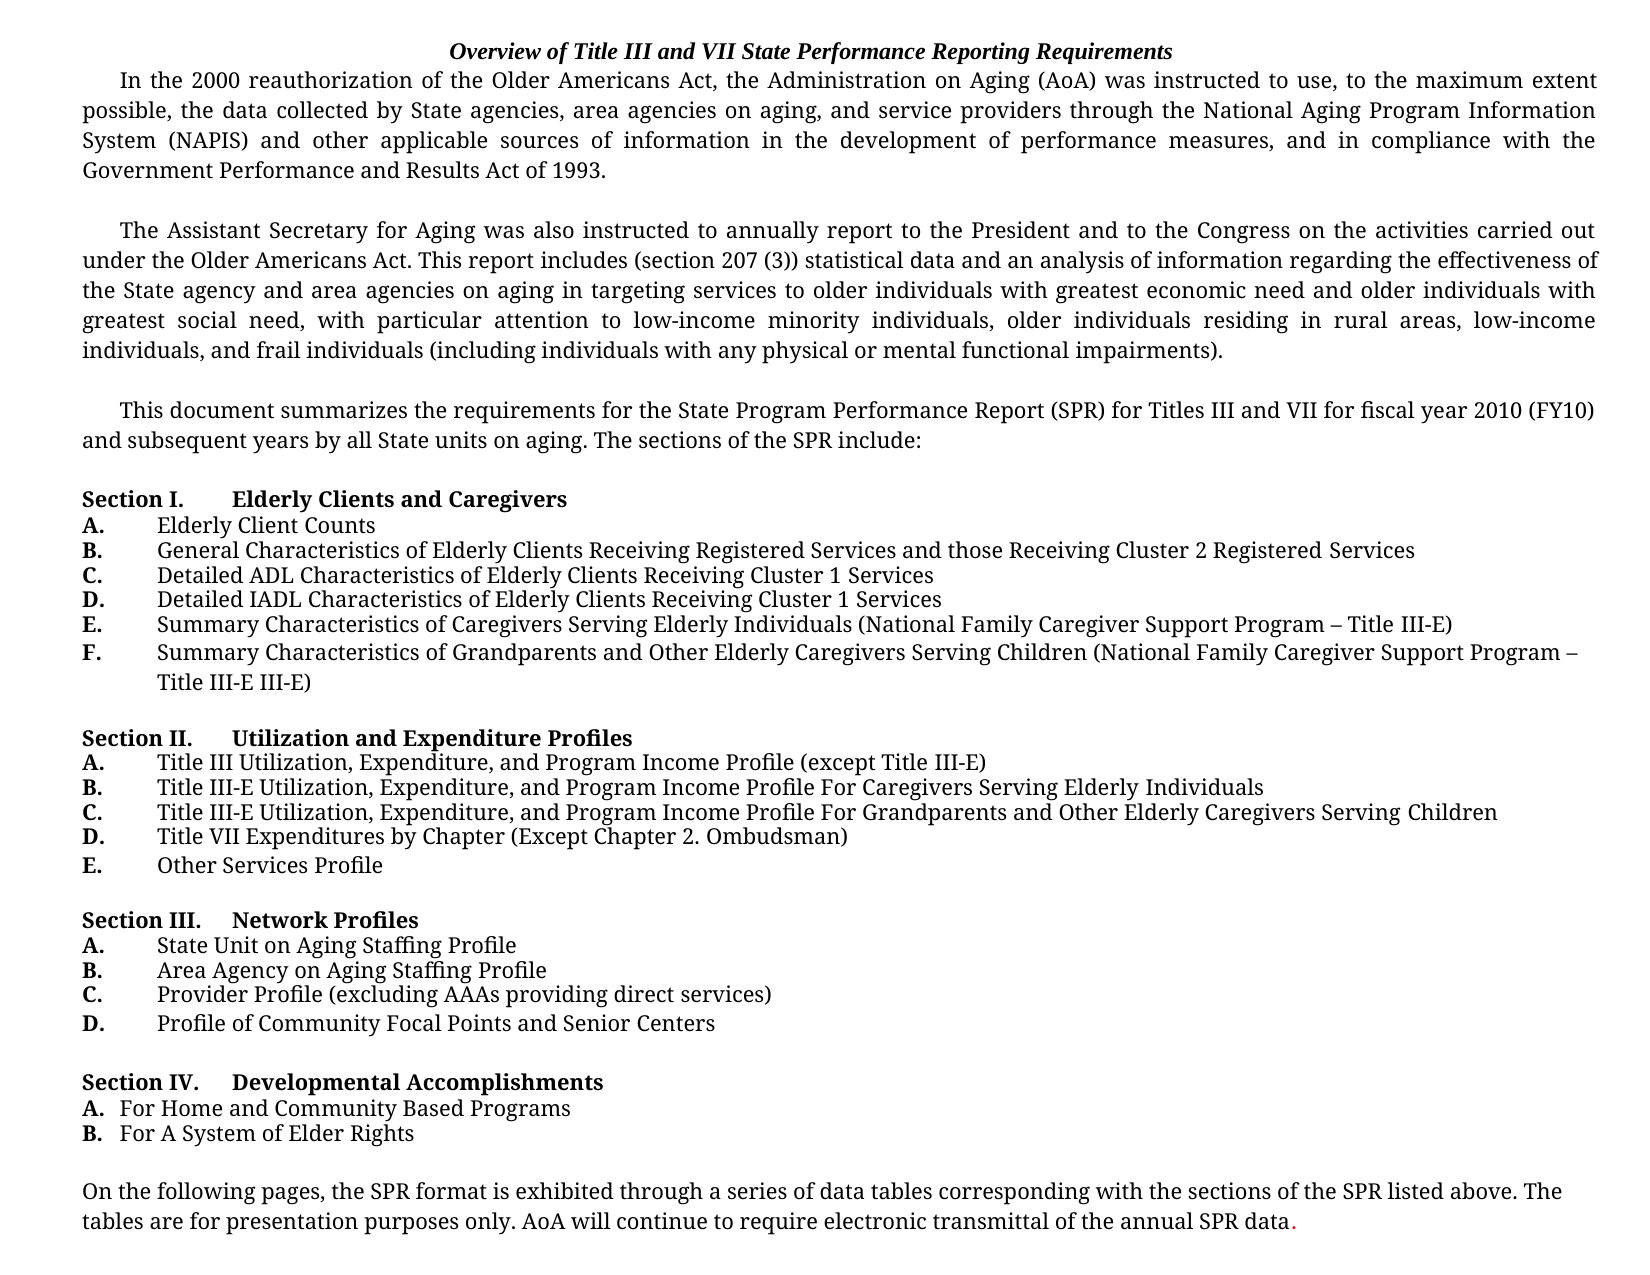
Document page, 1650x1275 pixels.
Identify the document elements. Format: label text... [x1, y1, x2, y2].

list Area Agency on Aging Staffing Profile [82, 959, 1617, 983]
text On the following pages, the SPR format is exhibited through a series of data tables corresponding with the sections of the SPR listed above. The tables are for presentation purposes only. AoA will continue to require electronic transmittal of the annual SPR data. [82, 1176, 1577, 1236]
text This document summarizes the requirements for the State Program Performance Report (SPR) for Titles III and VII for fiscal year 2010 (FY10) and subsequent years by all State units on aging. The sections of the SPR include: [82, 395, 1598, 455]
text Overview of Title III and VII State Performance Reporting Requirements [449, 37, 1617, 65]
subtitle Section I. Elderly Clients and Caregivers [82, 484, 1617, 514]
list For A System of Elder Rights [82, 1122, 1617, 1146]
list Summary Characteristics of Grandparents and Other Elderly Caregivers Serving Children (National Family Caregiver Support Program – Title III-E III-E) [82, 637, 1617, 697]
list For Home and Community Based Programs [82, 1097, 1617, 1122]
text In the 2000 reauthorization of the Older Americans Act, the Administration on Aging (AoA) was instructed to use, to the maximum extent possible, the data collected by State agencies, area agencies on aging, and service providers through the National Aging Program Information System (NAPIS) and other applicable sources of information in the development of performance measures, and in compliance with the Government Performance and Results Act of 1993. [82, 65, 1598, 185]
list Title III Utilization, Expenditure, and Program Income Profile (except Title III-E) [82, 751, 1617, 776]
subtitle Section II. Utilization and Expenditure Profiles [82, 727, 1617, 751]
list State Unit on Aging Staffing Profile [82, 934, 1617, 958]
list Title III-E Utilization, Expenditure, and Program Income Profile For Caregivers Serving Elderly Individuals [82, 776, 1617, 801]
list Summary Characteristics of Caregivers Serving Elderly Individuals (National Family Caregiver Support Program – Title III-E) [82, 612, 1617, 637]
list Elderly Client Counts [82, 514, 1617, 539]
subtitle Section III. Network Profiles [82, 909, 1617, 934]
list General Characteristics of Elderly Clients Receiving Registered Services and those Receiving Cluster 2 Registered Services [82, 539, 1617, 563]
subtitle Section IV. Developmental Accomplishments [82, 1067, 1617, 1097]
list Title VII Expenditures by Chapter (Except Chapter 2. Ombudsman) [82, 825, 1617, 849]
list Other Services Profile [82, 850, 1617, 879]
list Provider Profile (excluding AAAs providing direct services) [82, 983, 1617, 1008]
list Title III-E Utilization, Expenditure, and Program Income Profile For Grandparents and Other Elderly Caregivers Serving Children [82, 801, 1617, 825]
list Detailed ADL Characteristics of Elderly Clients Receiving Cluster 1 Services [82, 563, 1617, 588]
list Detailed IADL Characteristics of Elderly Clients Receiving Cluster 1 Services [82, 588, 1617, 612]
text The Assistant Secretary for Aging was also instructed to annually report to the President and to the Congress on the activities carried out under the Older Americans Act. This report includes (section 207 (3)) statistical data and an analysis of information regarding the effectiveness of the State agency and area agencies on aging in targeting services to older individuals with greatest economic need and older individuals with greatest social need, with particular attention to low-income minority individuals, older individuals residing in rural areas, low-income individuals, and frail individuals (including individuals with any physical or mental functional impairments). [82, 215, 1598, 365]
list Profile of Community Focal Points and Senior Centers [82, 1008, 1617, 1038]
